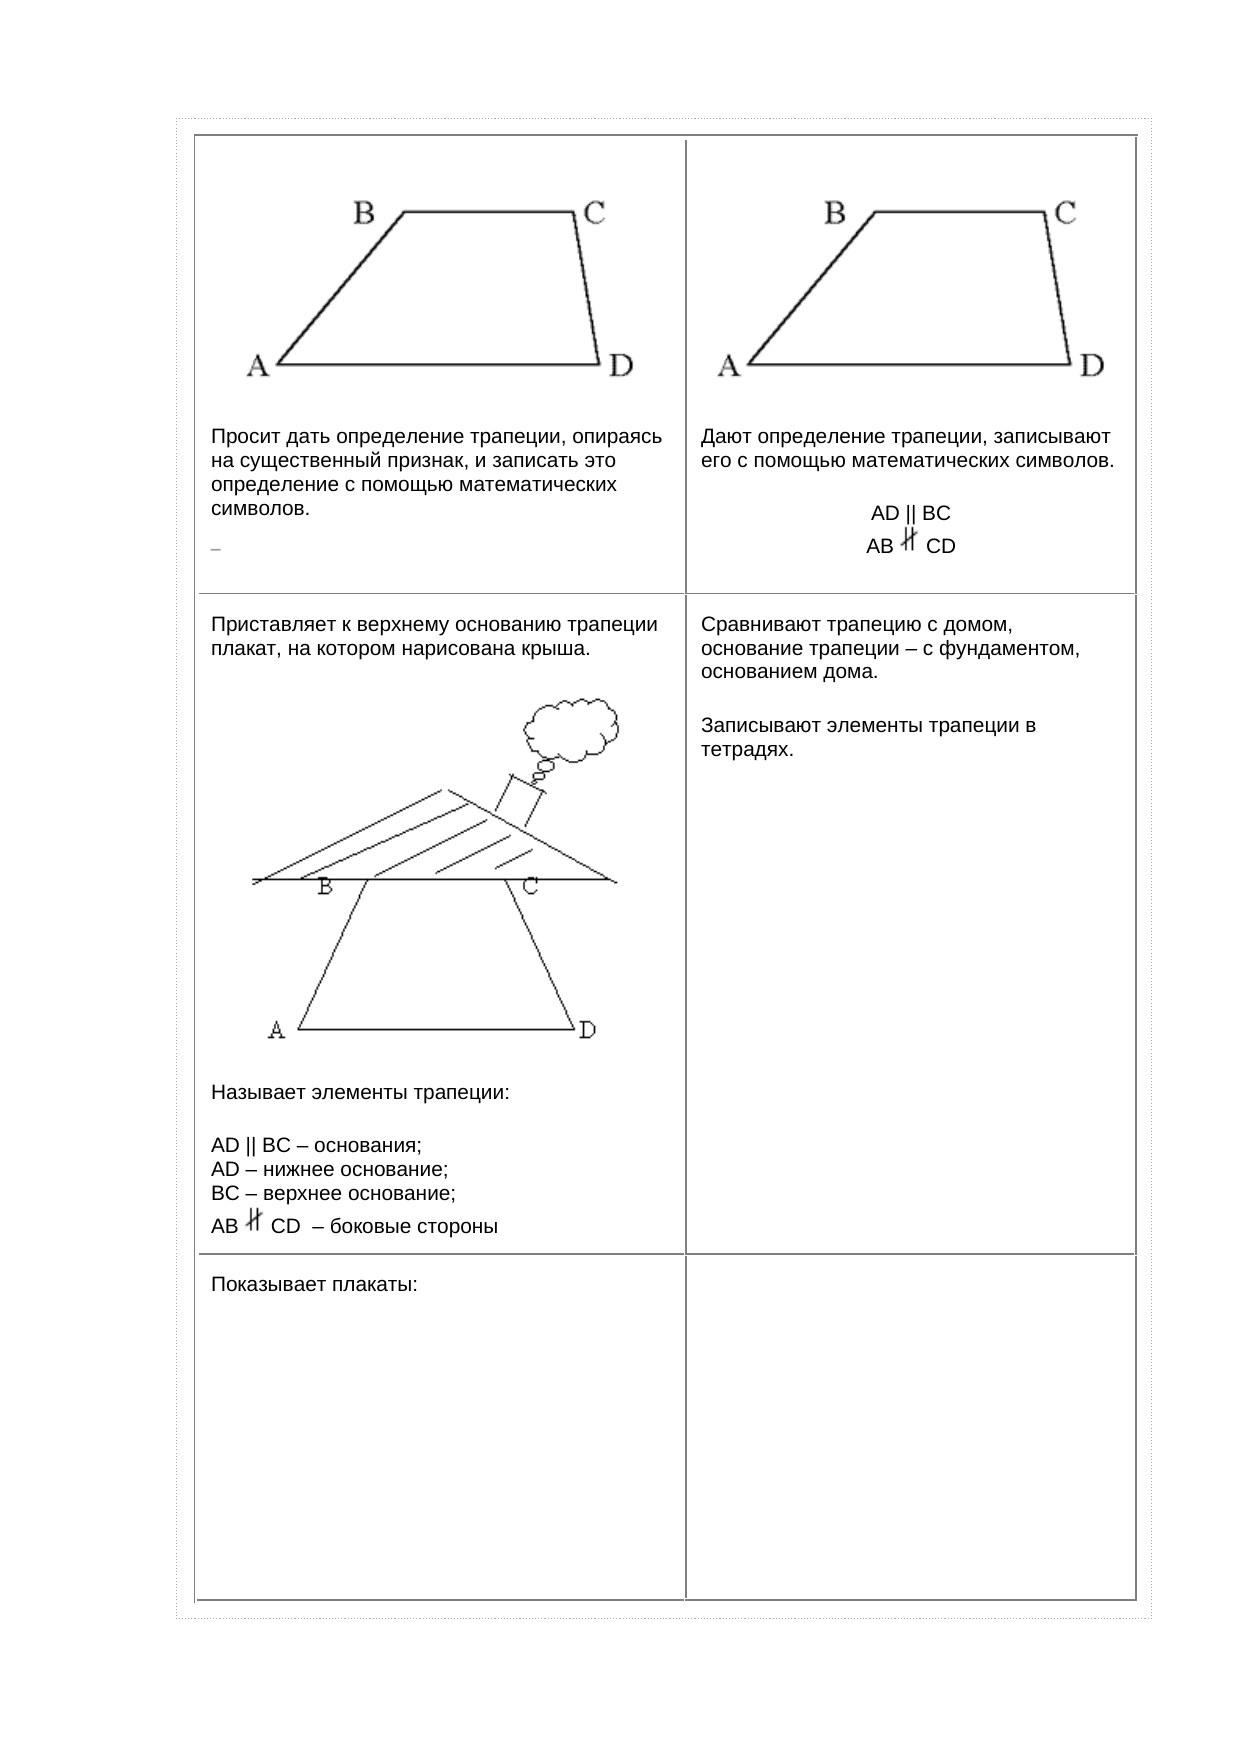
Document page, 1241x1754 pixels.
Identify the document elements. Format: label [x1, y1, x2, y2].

picture [899, 525, 920, 554]
picture [244, 182, 636, 395]
picture [715, 182, 1107, 395]
picture [244, 1205, 265, 1234]
table_header [176, 118, 1151, 1618]
picture [240, 688, 640, 1051]
